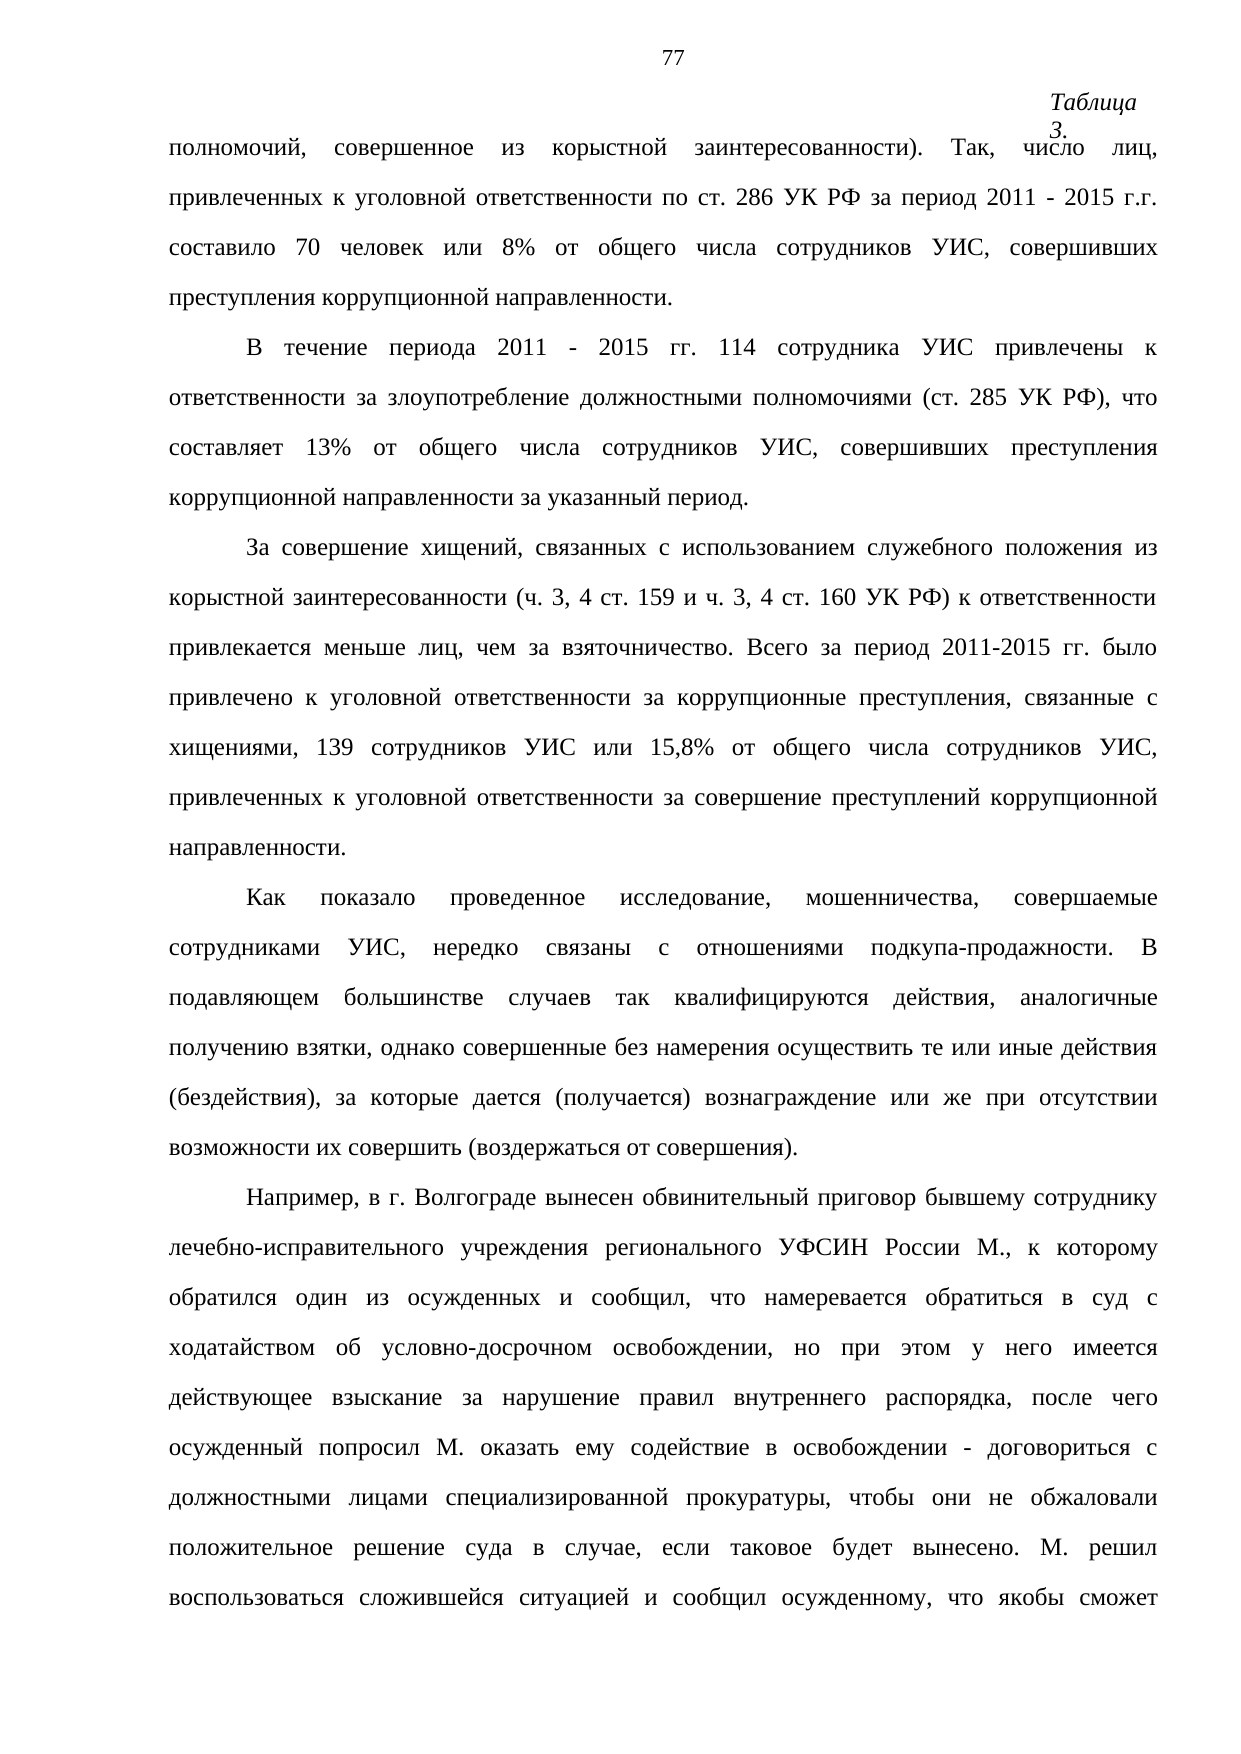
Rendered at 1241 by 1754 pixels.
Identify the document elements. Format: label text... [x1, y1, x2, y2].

text Как показало проведенное исследование, мошенничества, совершаемые сотрудниками УИС, нередко связаны с отношениями подкупа-продажности. В подавляющем большинстве случаев так квалифицируются действия, аналогичные получению взятки, однако совершенные без намерения осуществить те или иные действия (бездействия), за которые дается (получается) вознаграждение или же при отсутствии возможности их совершить (воздержаться от совершения). [169, 865, 1159, 1165]
text За совершение хищений, связанных с использованием служебного положения из корыстной заинтересованности (ч. 3, 4 ст. 159 и ч. 3, 4 ст. 160 УК РФ) к ответственности привлекается меньше лиц, чем за взяточничество. Всего за период 2011-2015 гг. было привлечено к уголовной ответственности за коррупционные преступления, связанные с хищениями, 139 сотрудников УИС или 15,8% от общего числа сотрудников УИС, привлеченных к уголовной ответственности за совершение преступлений коррупционной направленности. [169, 515, 1159, 865]
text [169, 115, 1159, 315]
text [169, 1165, 1159, 1615]
text В течение периода 2011 - 2015 гг. 114 сотрудника УИС привлечены к ответственности за злоупотребление должностными полномочиями (ст. 285 УК РФ), что составляет 13% от общего числа сотрудников УИС, совершивших преступления коррупционной направленности за указанный период. [169, 315, 1159, 515]
